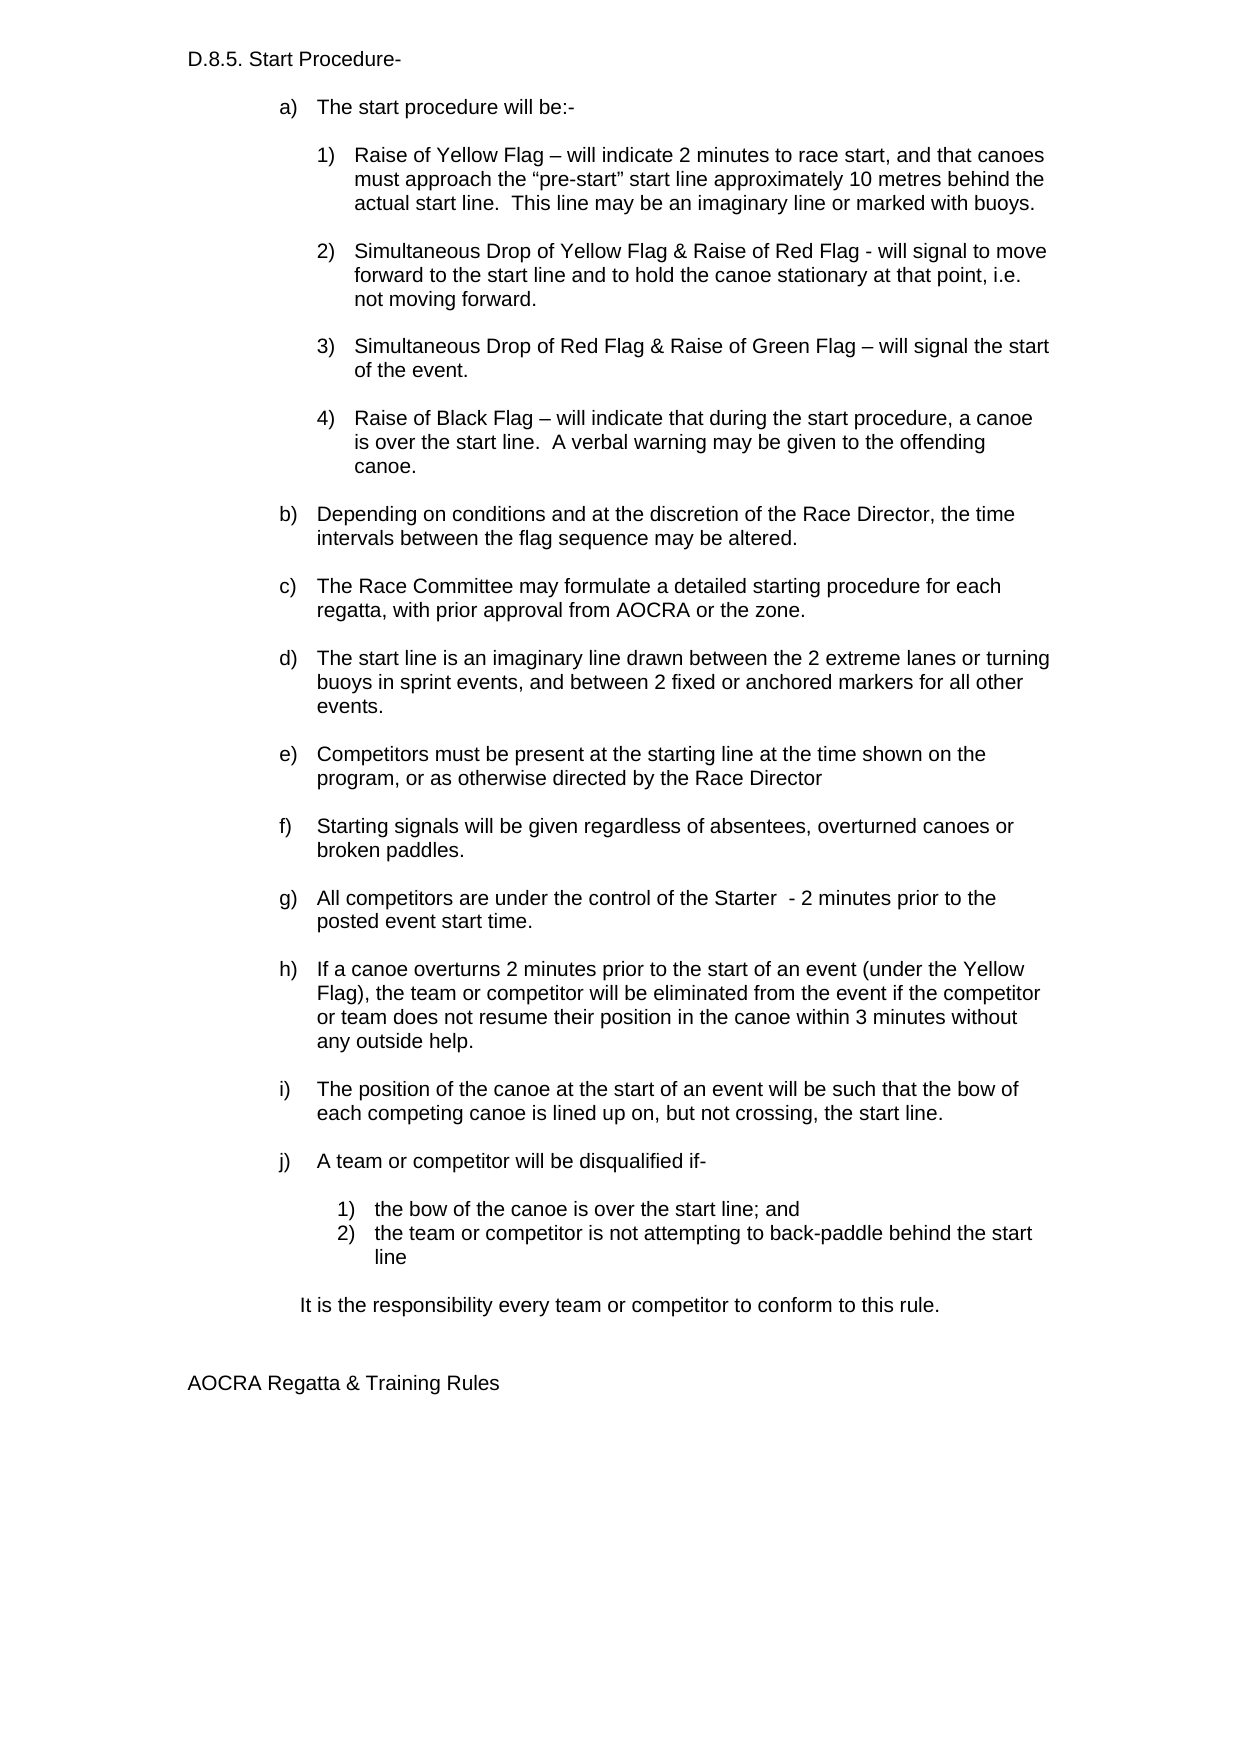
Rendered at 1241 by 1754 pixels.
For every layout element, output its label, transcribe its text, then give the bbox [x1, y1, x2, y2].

list The start line is an imaginary line drawn between the 2 extreme lanes or turning buoys in sprint events, and between 2 fixed or anchored markers for all other events. [279, 646, 1053, 718]
list Raise of Black Flag – will indicate that during the start procedure, a canoe is over the start line. A verbal warning may be given to the offending canoe. [317, 406, 1053, 478]
list All competitors are under the control of the Starter - 2 minutes prior to the posted event start time. [279, 885, 1053, 933]
list Simultaneous Drop of Yellow Flag & Raise of Red Flag - will signal to move forward to the start line and to hold the canoe stationary at that point, i.e. not moving forward. [317, 238, 1053, 310]
list The start procedure will be:- [279, 95, 1053, 119]
list the team or competitor is not attempting to back-paddle behind the start line [337, 1221, 1053, 1269]
list The Race Committee may formulate a detailed starting procedure for each regatta, with prior approval from AOCRA or the zone. [279, 574, 1053, 622]
list Simultaneous Drop of Red Flag & Raise of Green Flag – will signal the start of the event. [317, 334, 1053, 382]
list If a canoe overturns 2 minutes prior to the start of an event (under the Yellow Flag), the team or competitor will be eliminated from the event if the competitor or team does not resume their position in the canoe within 3 minutes without any outside help. [279, 957, 1053, 1053]
list The position of the canoe at the start of an event will be such that the bow of each competing canoe is lined up on, but not crossing, the start line. [279, 1077, 1053, 1125]
list Competitors must be present at the starting line at the time shown on the program, or as otherwise directed by the Race Director [279, 742, 1053, 789]
list the bow of the canoe is over the start line; and [337, 1197, 1053, 1221]
list Depending on conditions and at the discretion of the Race Director, the time intervals between the flag sequence may be altered. [279, 502, 1053, 550]
list Raise of Yellow Flag – will indicate 2 minutes to race start, and that canoes must approach the “pre-start” start line approximately 10 metres behind the actual start line. This line may be an imaginary line or marked with buoys. [317, 143, 1053, 214]
text D.8.5. Start Procedure- [187, 47, 1053, 71]
list Starting signals will be given regardless of absentees, overturned canoes or broken paddles. [279, 813, 1053, 861]
text It is the responsibility every team or competitor to conform to this rule. [187, 1293, 1053, 1317]
list A team or competitor will be disqualified if- [279, 1149, 1053, 1173]
